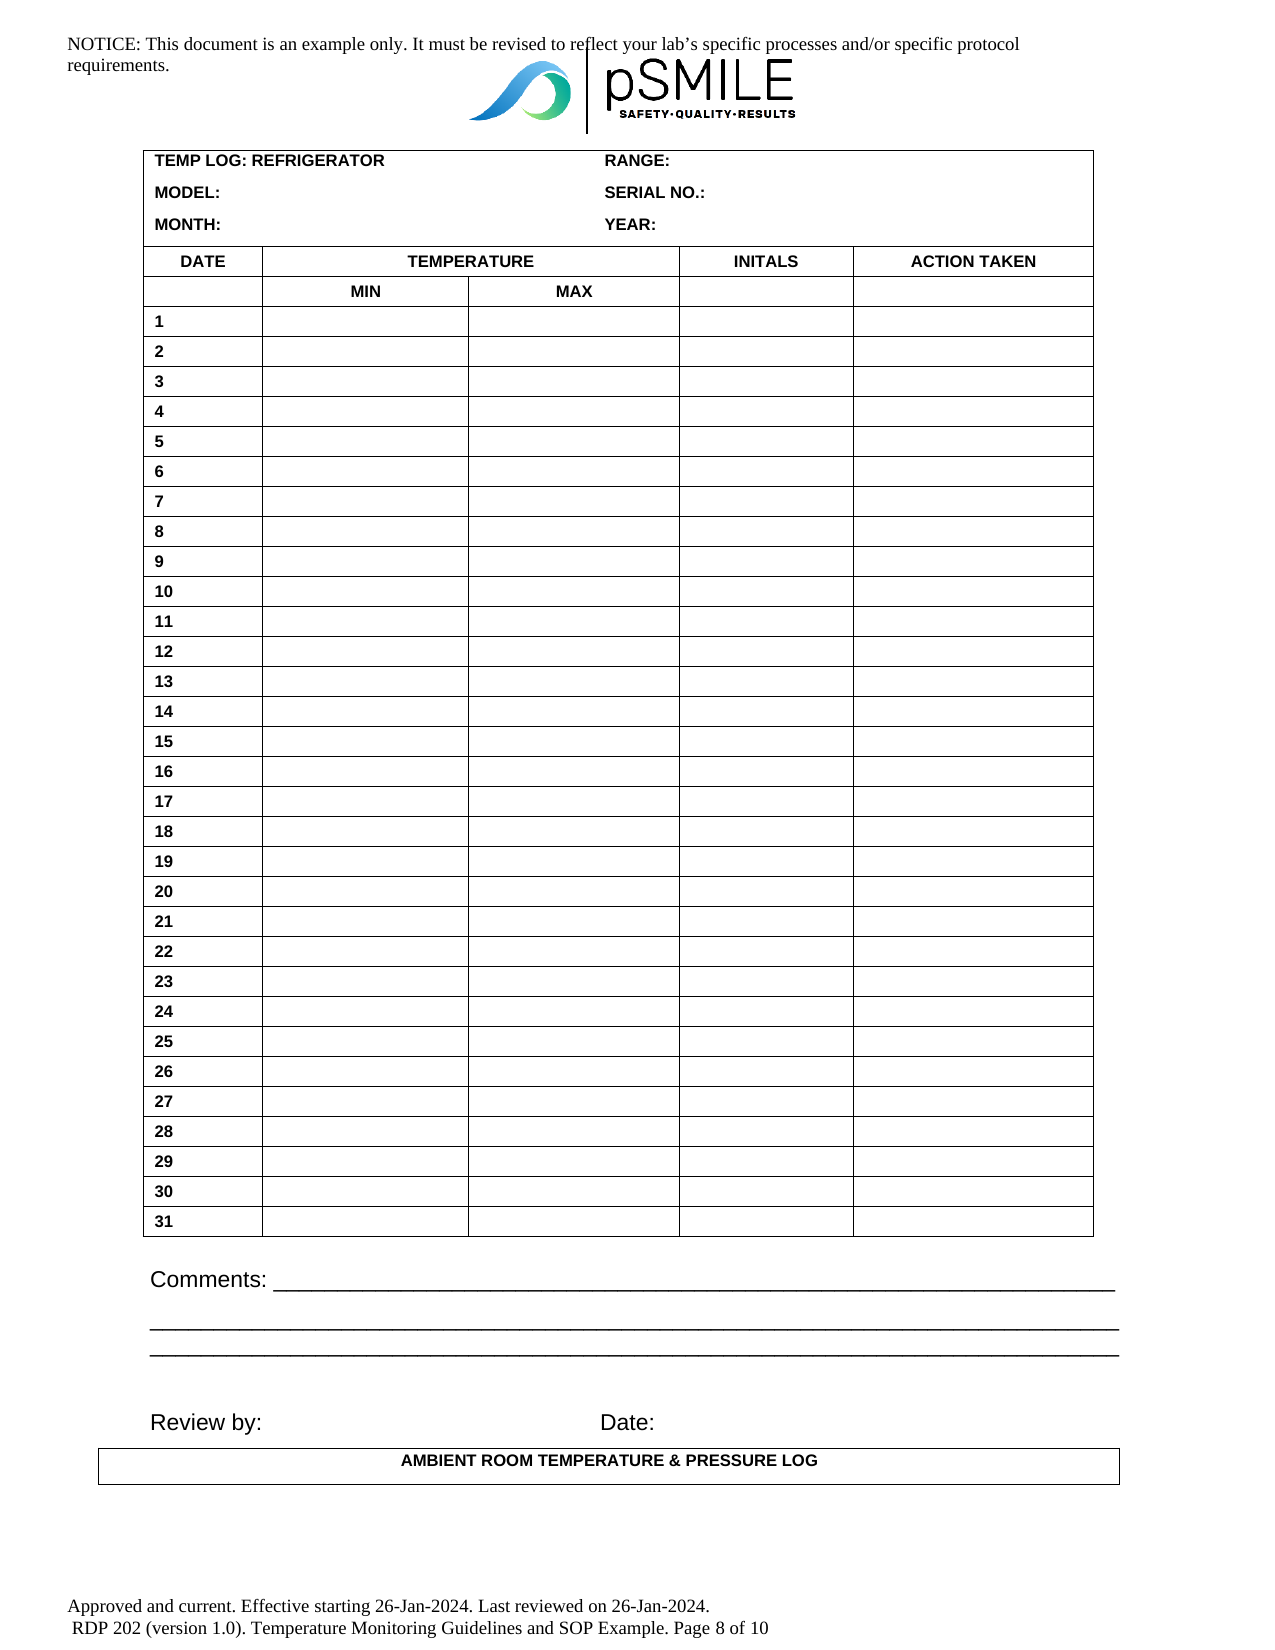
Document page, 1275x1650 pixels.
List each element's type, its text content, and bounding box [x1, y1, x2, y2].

table_cell [680, 1117, 853, 1146]
table_header TEMP LOG: REFRIGERATOR RANGE: MODEL: SERIAL NO.: MONTH: YEAR: [144, 151, 1093, 246]
table_cell 9 [144, 547, 262, 576]
table_cell [680, 307, 853, 336]
table_cell TEMPERATURE [263, 247, 679, 276]
table_cell [263, 367, 468, 396]
table_cell [854, 337, 1093, 366]
table_cell [469, 607, 679, 636]
table_cell 22 [144, 937, 262, 966]
table_cell [469, 967, 679, 996]
table_cell [469, 1177, 679, 1206]
table_cell [469, 457, 679, 486]
table_cell 3 [144, 367, 262, 396]
table_cell [680, 337, 853, 366]
table_cell 5 [144, 427, 262, 456]
table_cell [854, 367, 1093, 396]
table_cell 1 [144, 307, 262, 336]
text Comments: __________________________________________________________________ [150, 1266, 1125, 1292]
text ________________________________________________________________________________________________________________________________________________________ [150, 1305, 1125, 1357]
table_cell [854, 1117, 1093, 1146]
table_cell [854, 607, 1093, 636]
table_cell [854, 1087, 1093, 1116]
table_cell 10 [144, 577, 262, 606]
table_cell [680, 517, 853, 546]
table_cell [469, 367, 679, 396]
table_cell [680, 397, 853, 426]
table_cell 7 [144, 487, 262, 516]
table_cell [469, 937, 679, 966]
table_cell [469, 577, 679, 606]
table_cell [680, 1177, 853, 1206]
table_cell [469, 877, 679, 906]
table_cell 17 [144, 787, 262, 816]
table_cell [469, 697, 679, 726]
table_cell [263, 487, 468, 516]
table_cell [854, 877, 1093, 906]
table_cell [680, 667, 853, 696]
table_cell [469, 637, 679, 666]
table_cell [680, 457, 853, 486]
table_cell [469, 817, 679, 846]
table_cell [469, 907, 679, 936]
table_cell 8 [144, 517, 262, 546]
table_cell [680, 547, 853, 576]
table_cell [680, 847, 853, 876]
table_cell 29 [144, 1147, 262, 1176]
table_cell [263, 997, 468, 1026]
table_cell [263, 967, 468, 996]
table_cell [680, 907, 853, 936]
table_cell [680, 367, 853, 396]
table_cell [854, 757, 1093, 786]
table_cell [854, 1207, 1093, 1236]
table_cell [263, 547, 468, 576]
picture [792, 42, 798, 49]
table_cell [263, 1027, 468, 1056]
table_cell 18 [144, 817, 262, 846]
table_cell [263, 1057, 468, 1086]
table_cell [680, 727, 853, 756]
table_cell [680, 757, 853, 786]
table_cell [263, 787, 468, 816]
table_cell [469, 667, 679, 696]
table_cell 20 [144, 877, 262, 906]
table_cell [263, 577, 468, 606]
table_cell [263, 667, 468, 696]
table_cell [469, 847, 679, 876]
table_cell 28 [144, 1117, 262, 1146]
table_cell [680, 427, 853, 456]
table_cell [680, 1207, 853, 1236]
table_cell [263, 877, 468, 906]
table_cell [680, 1087, 853, 1116]
table_cell ACTION TAKEN [854, 247, 1093, 276]
text Review by: Date: [150, 1409, 1125, 1435]
table_cell 30 [144, 1177, 262, 1206]
table_cell 2 [144, 337, 262, 366]
table_cell [854, 727, 1093, 756]
table_cell [854, 907, 1093, 936]
table_cell [263, 607, 468, 636]
table_cell [469, 307, 679, 336]
table_cell [263, 637, 468, 666]
table_cell 16 [144, 757, 262, 786]
table_cell [469, 397, 679, 426]
table_cell [680, 937, 853, 966]
table_cell [680, 787, 853, 816]
table_cell [854, 547, 1093, 576]
table_cell 24 [144, 997, 262, 1026]
table_cell 12 [144, 637, 262, 666]
table_cell [263, 307, 468, 336]
table_cell [263, 907, 468, 936]
table_cell DATE [144, 247, 262, 276]
table_cell [263, 1147, 468, 1176]
table_cell [680, 277, 853, 306]
table_cell [854, 1057, 1093, 1086]
table_cell [469, 1027, 679, 1056]
table_cell MAX [469, 277, 679, 306]
table_cell [469, 337, 679, 366]
table_cell [854, 817, 1093, 846]
table_cell [469, 1207, 679, 1236]
table_cell [854, 397, 1093, 426]
table_cell [469, 517, 679, 546]
table_cell [854, 427, 1093, 456]
table_cell [469, 787, 679, 816]
table_cell [854, 277, 1093, 306]
table_cell [263, 727, 468, 756]
table_cell [854, 517, 1093, 546]
table_cell [854, 577, 1093, 606]
table_cell 11 [144, 607, 262, 636]
table_cell [680, 487, 853, 516]
table_cell [854, 697, 1093, 726]
table_cell 15 [144, 727, 262, 756]
table_cell [680, 997, 853, 1026]
table_cell [469, 1057, 679, 1086]
table_cell [263, 457, 468, 486]
table_cell [680, 817, 853, 846]
table_cell [263, 1087, 468, 1116]
table_cell [263, 937, 468, 966]
table_cell [854, 487, 1093, 516]
table_cell [680, 1147, 853, 1176]
table_cell 6 [144, 457, 262, 486]
table_cell [263, 847, 468, 876]
table_cell [854, 1177, 1093, 1206]
table_cell [680, 637, 853, 666]
table_cell 31 [144, 1207, 262, 1236]
table_cell [680, 697, 853, 726]
table_cell [263, 427, 468, 456]
table_cell 23 [144, 967, 262, 996]
table_cell 19 [144, 847, 262, 876]
table_cell [263, 1207, 468, 1236]
table_cell [854, 457, 1093, 486]
table_cell [680, 607, 853, 636]
table_cell [263, 337, 468, 366]
table_cell 27 [144, 1087, 262, 1116]
table_cell [854, 637, 1093, 666]
table_cell 25 [144, 1027, 262, 1056]
table_header AMBIENT ROOM TEMPERATURE & PRESSURE LOG [99, 1449, 1119, 1484]
table_cell [469, 547, 679, 576]
table_cell [469, 997, 679, 1026]
table_cell [680, 877, 853, 906]
table_cell 21 [144, 907, 262, 936]
table_cell [263, 697, 468, 726]
table_cell 26 [144, 1057, 262, 1086]
table_cell [854, 967, 1093, 996]
table_cell [263, 1117, 468, 1146]
table_cell [469, 1117, 679, 1146]
table_cell [680, 1057, 853, 1086]
table_cell [263, 1177, 468, 1206]
table_cell [469, 427, 679, 456]
table_cell 13 [144, 667, 262, 696]
table_cell [854, 787, 1093, 816]
table_cell [263, 757, 468, 786]
table_cell [263, 517, 468, 546]
table_cell 14 [144, 697, 262, 726]
table_cell [469, 1147, 679, 1176]
table_cell [854, 937, 1093, 966]
table_cell [854, 847, 1093, 876]
table_cell [469, 727, 679, 756]
table_cell [469, 487, 679, 516]
table_cell [854, 1147, 1093, 1176]
table_cell [144, 277, 262, 306]
table_cell 4 [144, 397, 262, 426]
table_cell [263, 397, 468, 426]
table_cell [680, 967, 853, 996]
table_cell [263, 817, 468, 846]
table_cell [469, 1087, 679, 1116]
table_cell INITALS [680, 247, 853, 276]
table_cell [469, 757, 679, 786]
picture [463, 42, 798, 137]
table_cell [854, 997, 1093, 1026]
table_cell [854, 1027, 1093, 1056]
table_cell [680, 1027, 853, 1056]
table_cell [854, 667, 1093, 696]
table_cell [854, 307, 1093, 336]
table_cell [680, 577, 853, 606]
table_cell MIN [263, 277, 468, 306]
